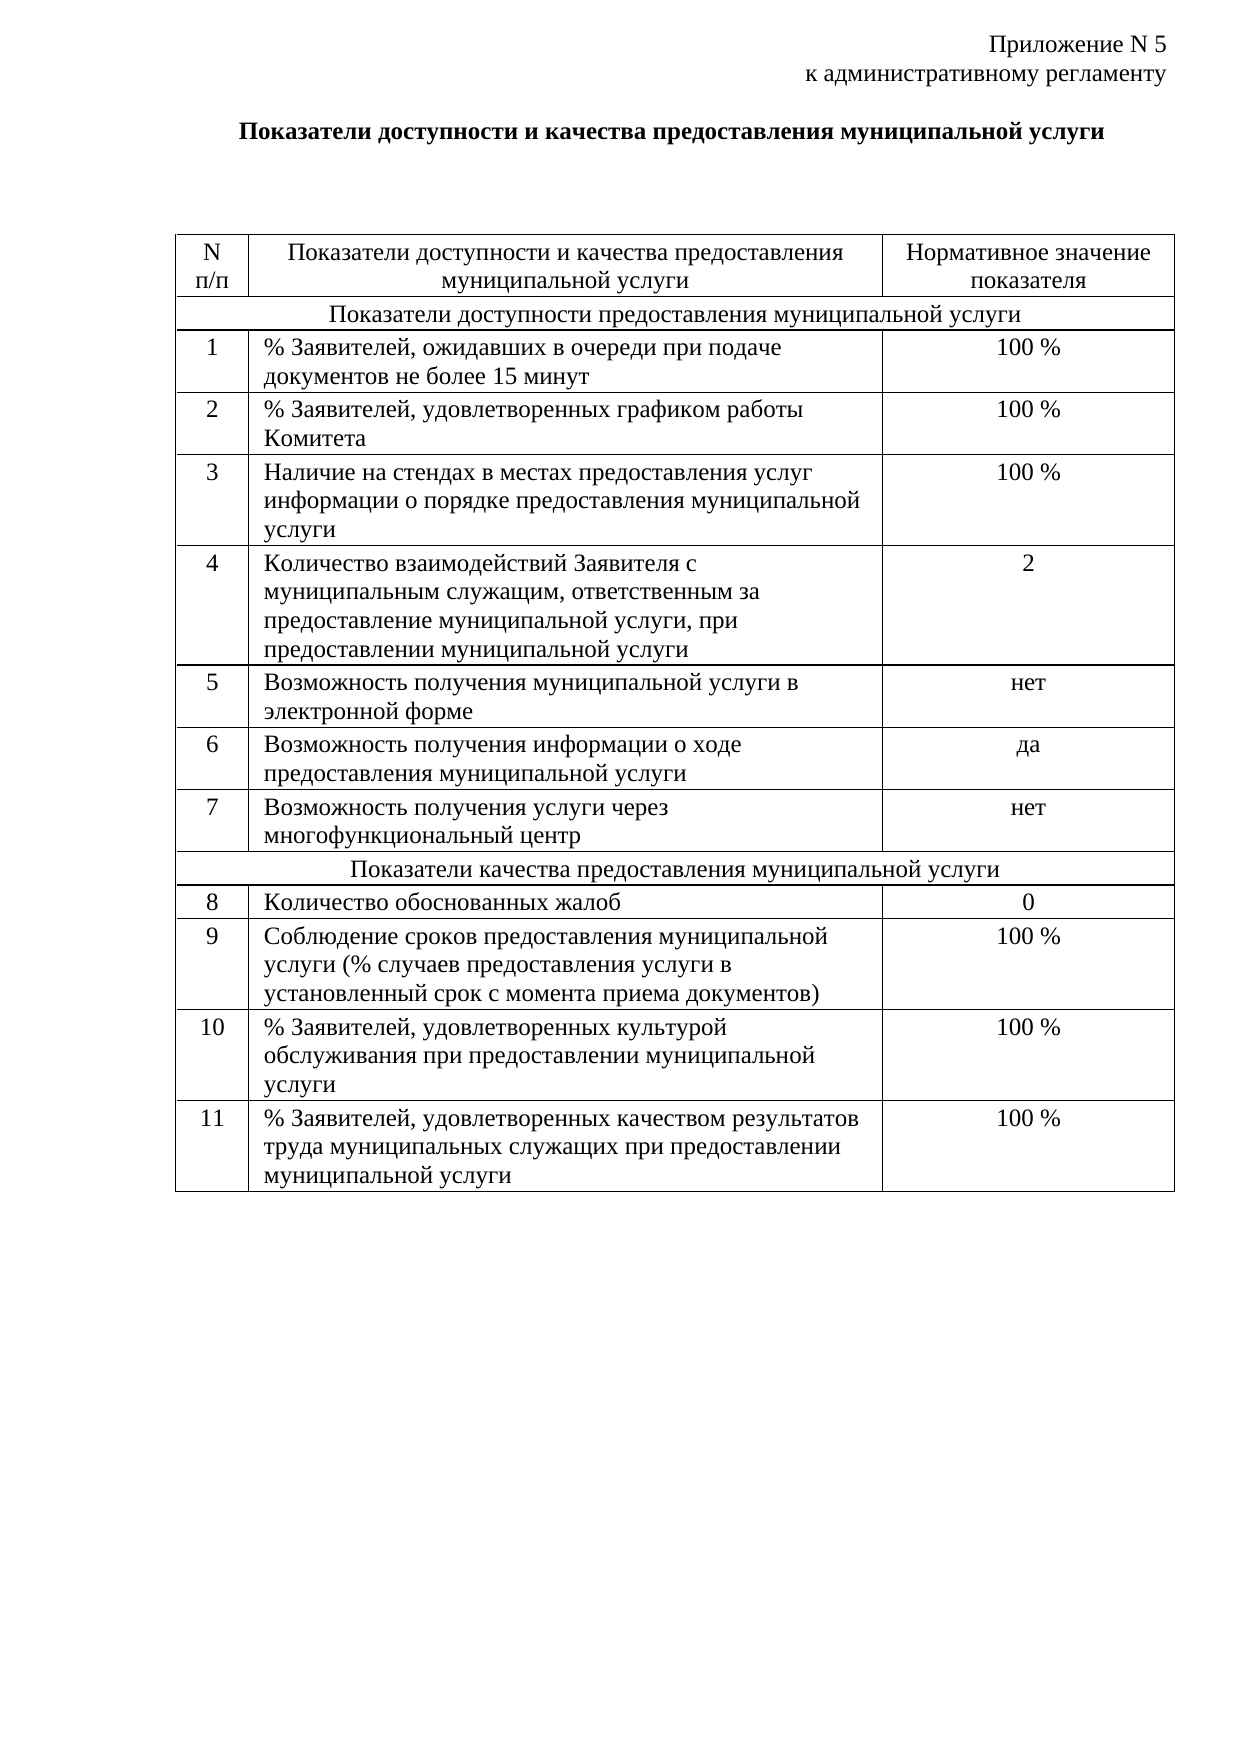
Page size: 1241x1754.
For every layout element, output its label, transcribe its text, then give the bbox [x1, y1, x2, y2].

text Приложение N 5 к административному регламенту [177, 29, 1167, 87]
table_cell 100 % [883, 455, 1174, 544]
table_cell Количество взаимодействий Заявителя с муниципальным служащим, ответственным за предоставление муниципальной услуги, при предоставлении муниципальной услуги [249, 546, 882, 664]
table_cell Возможность получения муниципальной услуги в электронной форме [249, 666, 882, 726]
table_cell нет [883, 790, 1174, 851]
table_cell 100 % [883, 1101, 1174, 1191]
table_cell 2 [176, 393, 248, 454]
table_cell 4 [176, 546, 248, 664]
table_cell 11 [176, 1101, 248, 1191]
table_cell Показатели доступности предоставления муниципальной услуги [176, 297, 1174, 329]
table_cell Наличие на стендах в местах предоставления услуг информации о порядке предоставления муниципальной услуги [249, 455, 882, 544]
table_cell 100 % [883, 919, 1174, 1009]
table_cell 5 [176, 665, 248, 726]
table_cell Показатели доступности и качества предоставления муниципальной услуги [249, 235, 882, 296]
table_cell Возможность получения услуги через многофункциональный центр [249, 790, 882, 851]
table_cell Количество обоснованных жалоб [249, 886, 882, 918]
table_cell 7 [176, 790, 248, 851]
table_cell 8 [176, 885, 248, 918]
table_cell 6 [176, 728, 248, 789]
table_cell да [883, 728, 1174, 789]
table_cell % Заявителей, удовлетворенных графиком работы Комитета [249, 393, 882, 454]
table_cell 9 [176, 919, 248, 1009]
table_cell Возможность получения информации о ходе предоставления муниципальной услуги [249, 728, 882, 789]
table_cell 3 [176, 455, 248, 544]
table_cell 10 [176, 1010, 248, 1099]
table_cell 1 [176, 330, 248, 391]
table_cell 100 % [883, 1010, 1174, 1099]
table_cell Нормативное значение показателя [883, 235, 1174, 296]
table_cell 100 % [883, 331, 1174, 391]
table_cell % Заявителей, ожидавших в очереди при подаче документов не более 15 минут [249, 331, 882, 391]
table_cell 100 % [883, 393, 1174, 454]
table_cell нет [883, 666, 1174, 726]
table_cell N п/п [176, 235, 248, 296]
table_cell Соблюдение сроков предоставления муниципальной услуги (% случаев предоставления услуги в установленный срок с момента приема документов) [249, 919, 882, 1009]
table_cell % Заявителей, удовлетворенных культурой обслуживания при предоставлении муниципальной услуги [249, 1010, 882, 1099]
table_cell % Заявителей, удовлетворенных качеством результатов труда муниципальных служащих при предоставлении муниципальной услуги [249, 1101, 882, 1191]
text Показатели доступности и качества предоставления муниципальной услуги [177, 116, 1167, 145]
table_cell 0 [883, 886, 1174, 918]
table_cell Показатели качества предоставления муниципальной услуги [176, 852, 1174, 884]
table_cell 2 [883, 546, 1174, 664]
